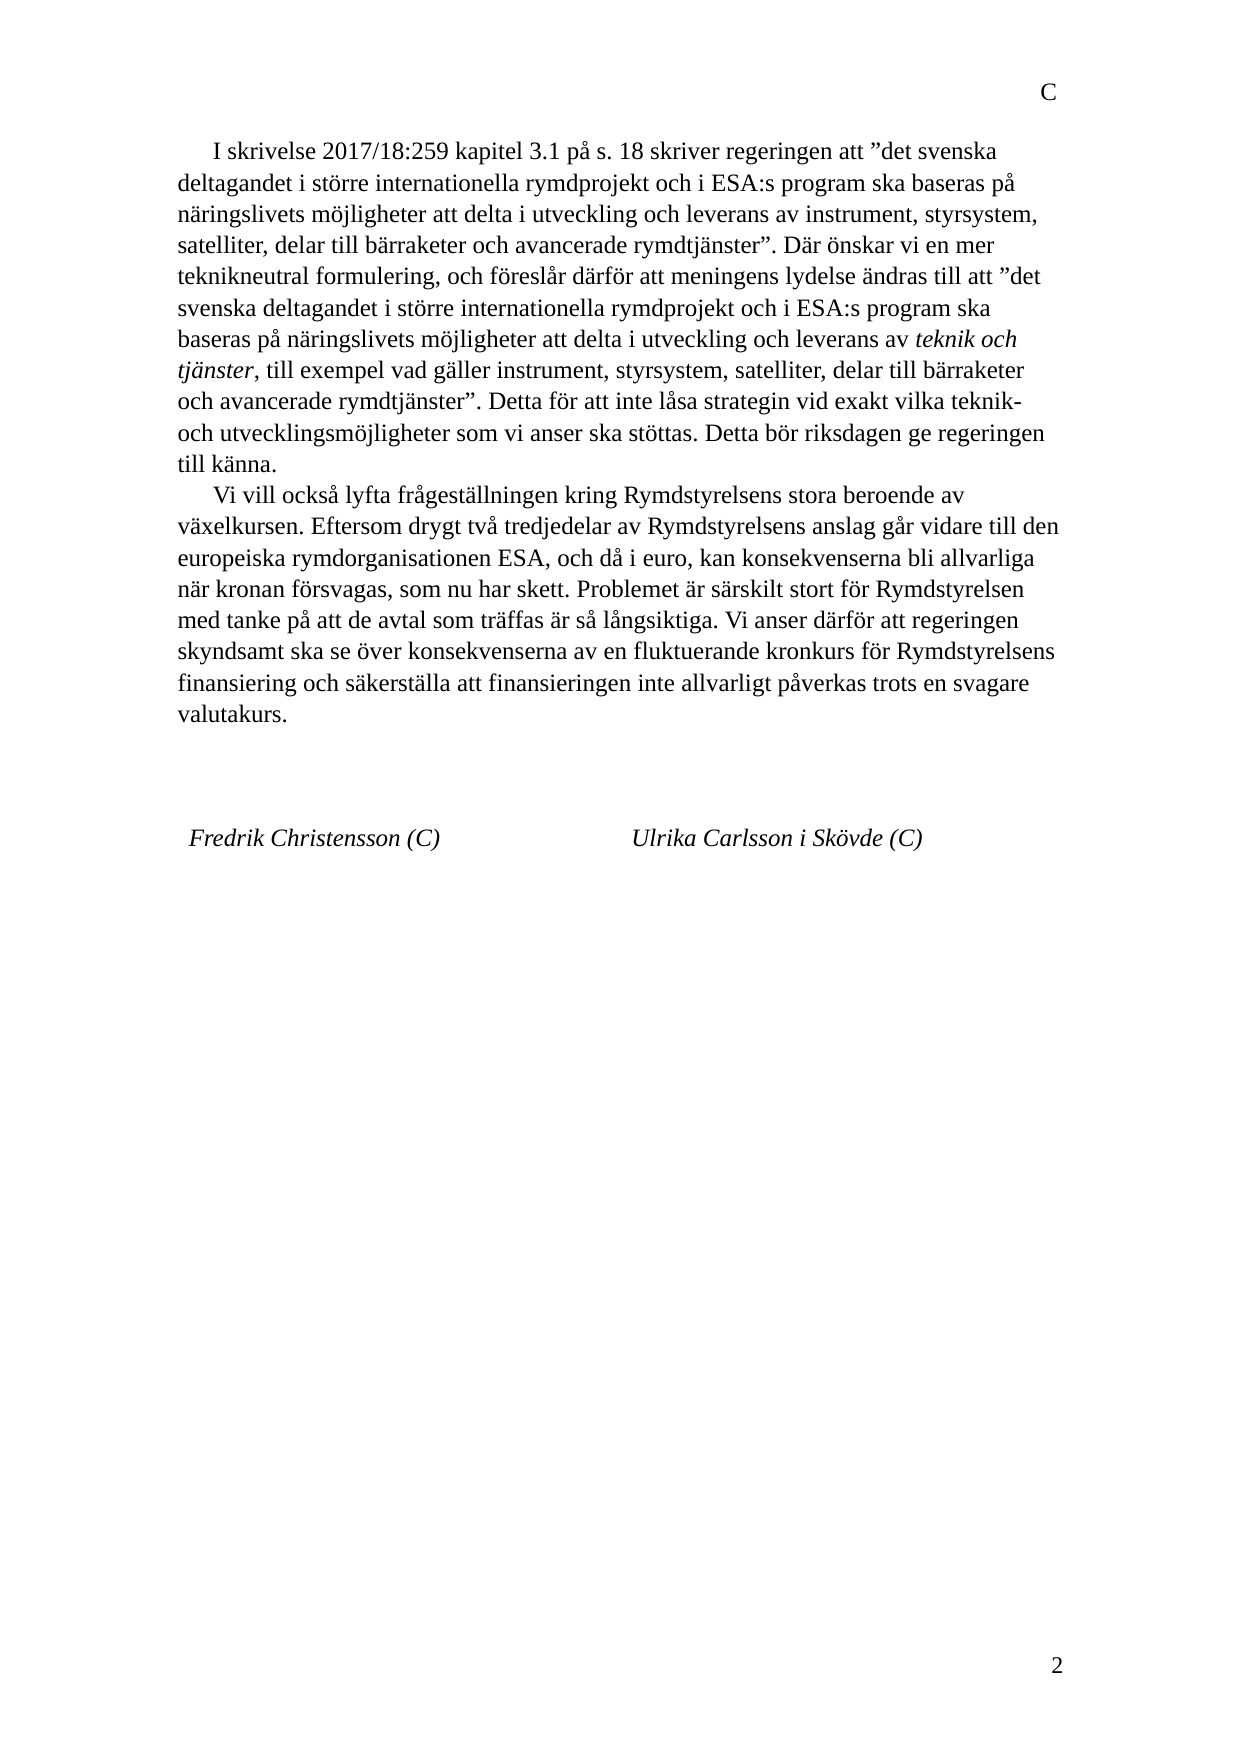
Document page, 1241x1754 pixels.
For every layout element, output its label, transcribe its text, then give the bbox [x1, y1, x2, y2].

table_header Ulrika Carlsson i Skövde (C) [620, 790, 1063, 859]
text I skrivelse 2017/18:259 kapitel 3.1 på s. 18 skriver regeringen att ”det svenska deltagandet i större internationella rymdprojekt och i ESA:s program ska baseras på näringslivets möjligheter att delta i utveckling och leverans av instrument, styrsystem, satelliter, delar till bärraketer och avancerade rymdtjänster”. Där önskar vi en mer teknikneutral formulering, och föreslår därför att meningens lydelse ändras till att ”det svenska deltagandet i större internationella rymdprojekt och i ESA:s program ska baseras på näringslivets möjligheter att delta i utveckling och leverans av teknik och tjänster, till exempel vad gäller instrument, styrsystem, satelliter, delar till bärraketer och avancerade rymdtjänster”. Detta för att inte låsa strategin vid exakt vilka teknik- och utvecklingsmöjligheter som vi anser ska stöttas. Detta bör riksdagen ge regeringen till känna. [177, 134, 1063, 478]
text Vi vill också lyfta frågeställningen kring Rymdstyrelsens stora beroende av växelkursen. Eftersom drygt två tredjedelar av Rymdstyrelsens anslag går vidare till den europeiska rymdorganisationen ESA, och då i euro, kan konsekvenserna bli allvarliga när kronan försvagas, som nu har skett. Problemet är särskilt stort för Rymdstyrelsen med tanke på att de avtal som träffas är så långsiktiga. Vi anser därför att regeringen skyndsamt ska se över konsekvenserna av en fluktuerande kronkurs för Rymdstyrelsens finansiering och säkerställa att finansieringen inte allvarligt påverkas trots en svagare valutakurs. [177, 478, 1063, 728]
table_header Fredrik Christensson (C) [177, 790, 620, 859]
